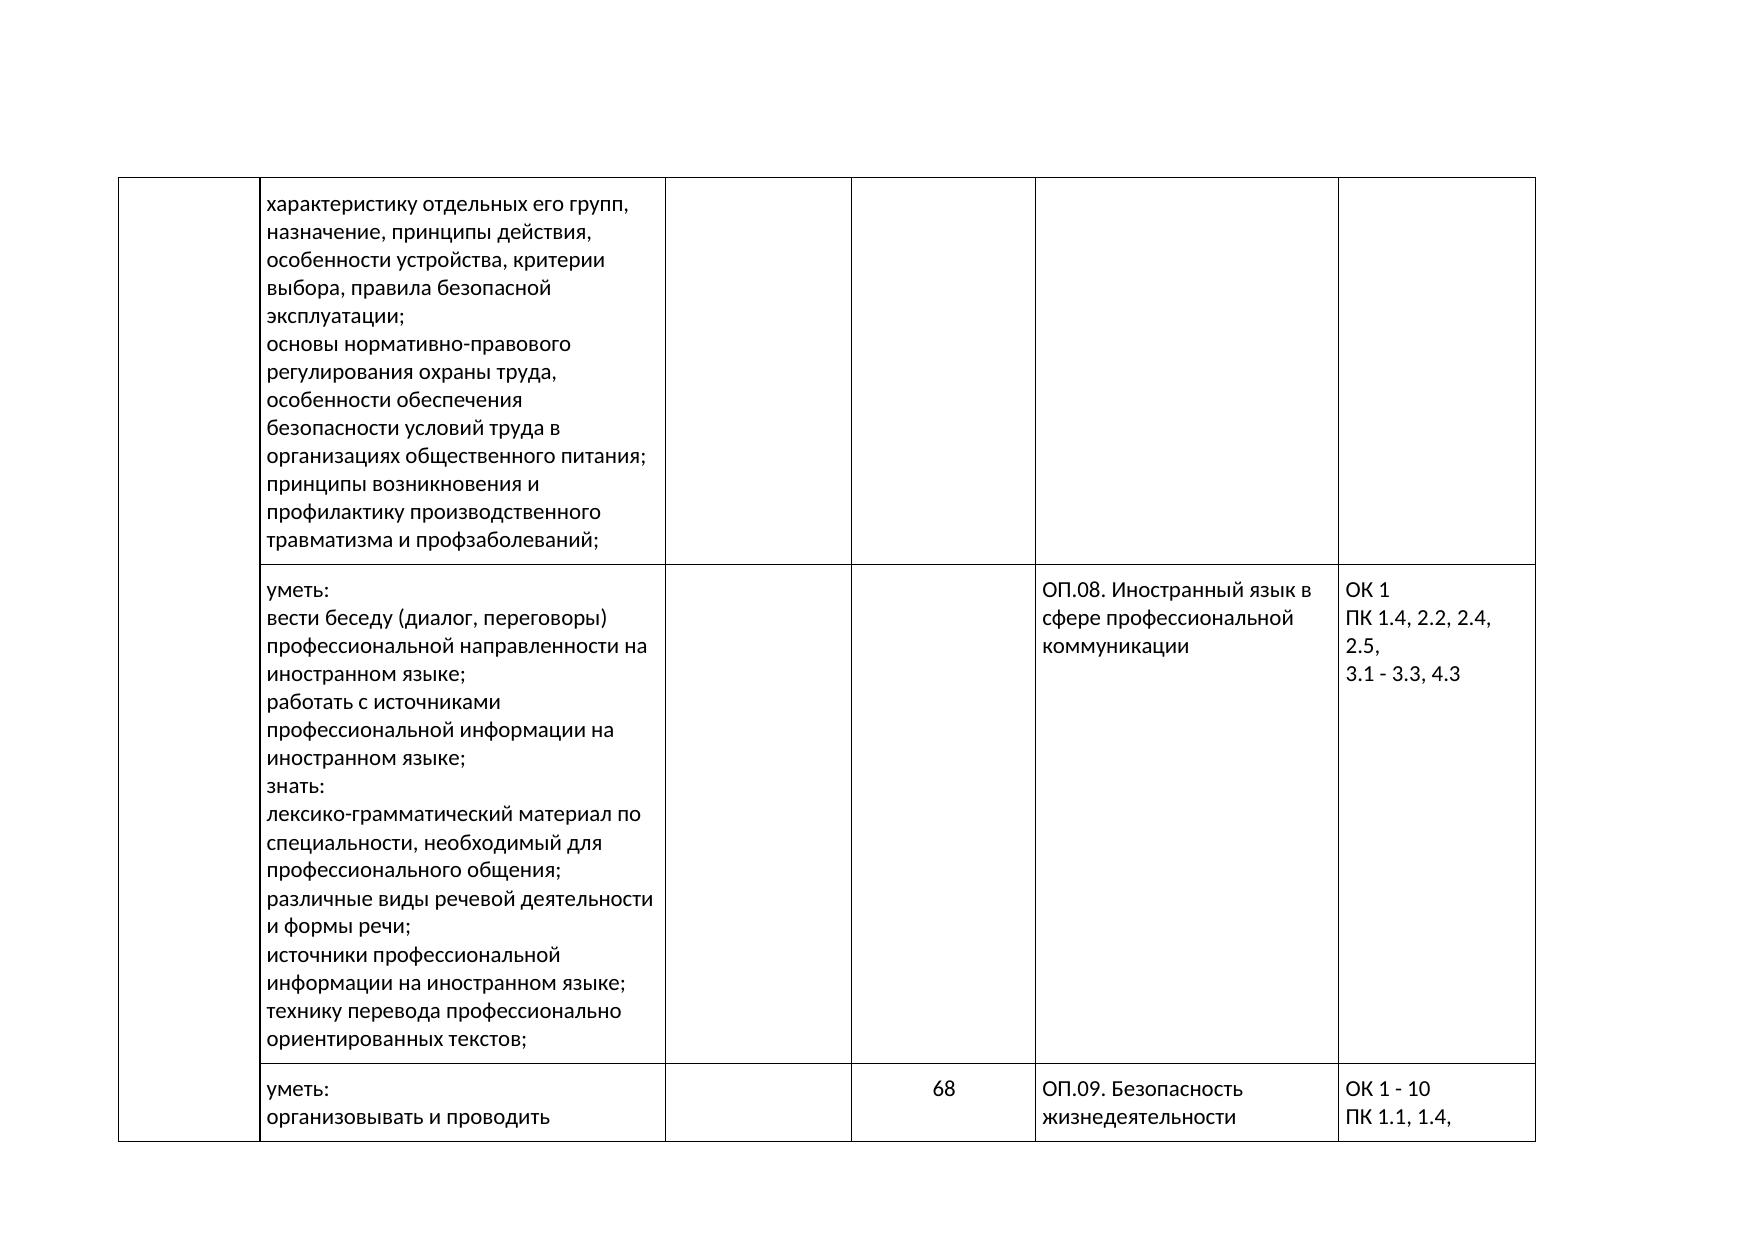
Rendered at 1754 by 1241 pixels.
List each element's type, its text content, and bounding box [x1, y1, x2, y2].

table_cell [1339, 1064, 1535, 1141]
table_cell [852, 178, 1035, 564]
table_cell ОП.08. Иностранный язык в сфере профессиональной коммуникации [1036, 565, 1338, 1062]
table_cell 68 [852, 1064, 1035, 1141]
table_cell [1339, 178, 1535, 564]
table_cell [666, 565, 851, 1062]
table_cell [852, 565, 1035, 1062]
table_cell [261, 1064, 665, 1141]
table_cell ОК 1 ПК 1.4, 2.2, 2.4, 2.5, 3.1 - 3.3, 4.3 [1339, 565, 1535, 1062]
table_cell уметь: вести беседу (диалог, переговоры) профессиональной направленности на иностранном языке; работать с источниками профессиональной информации на иностранном языке; знать: лексико-грамматический материал по специальности, необходимый для профессионального общения; различные виды речевой деятельности и формы речи; источники профессиональной информации на иностранном языке; технику перевода профессионально ориентированных текстов; [261, 565, 665, 1062]
table_cell [666, 178, 851, 564]
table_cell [1036, 178, 1338, 564]
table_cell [261, 178, 665, 564]
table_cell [1036, 1064, 1338, 1141]
table_cell [666, 1064, 851, 1141]
